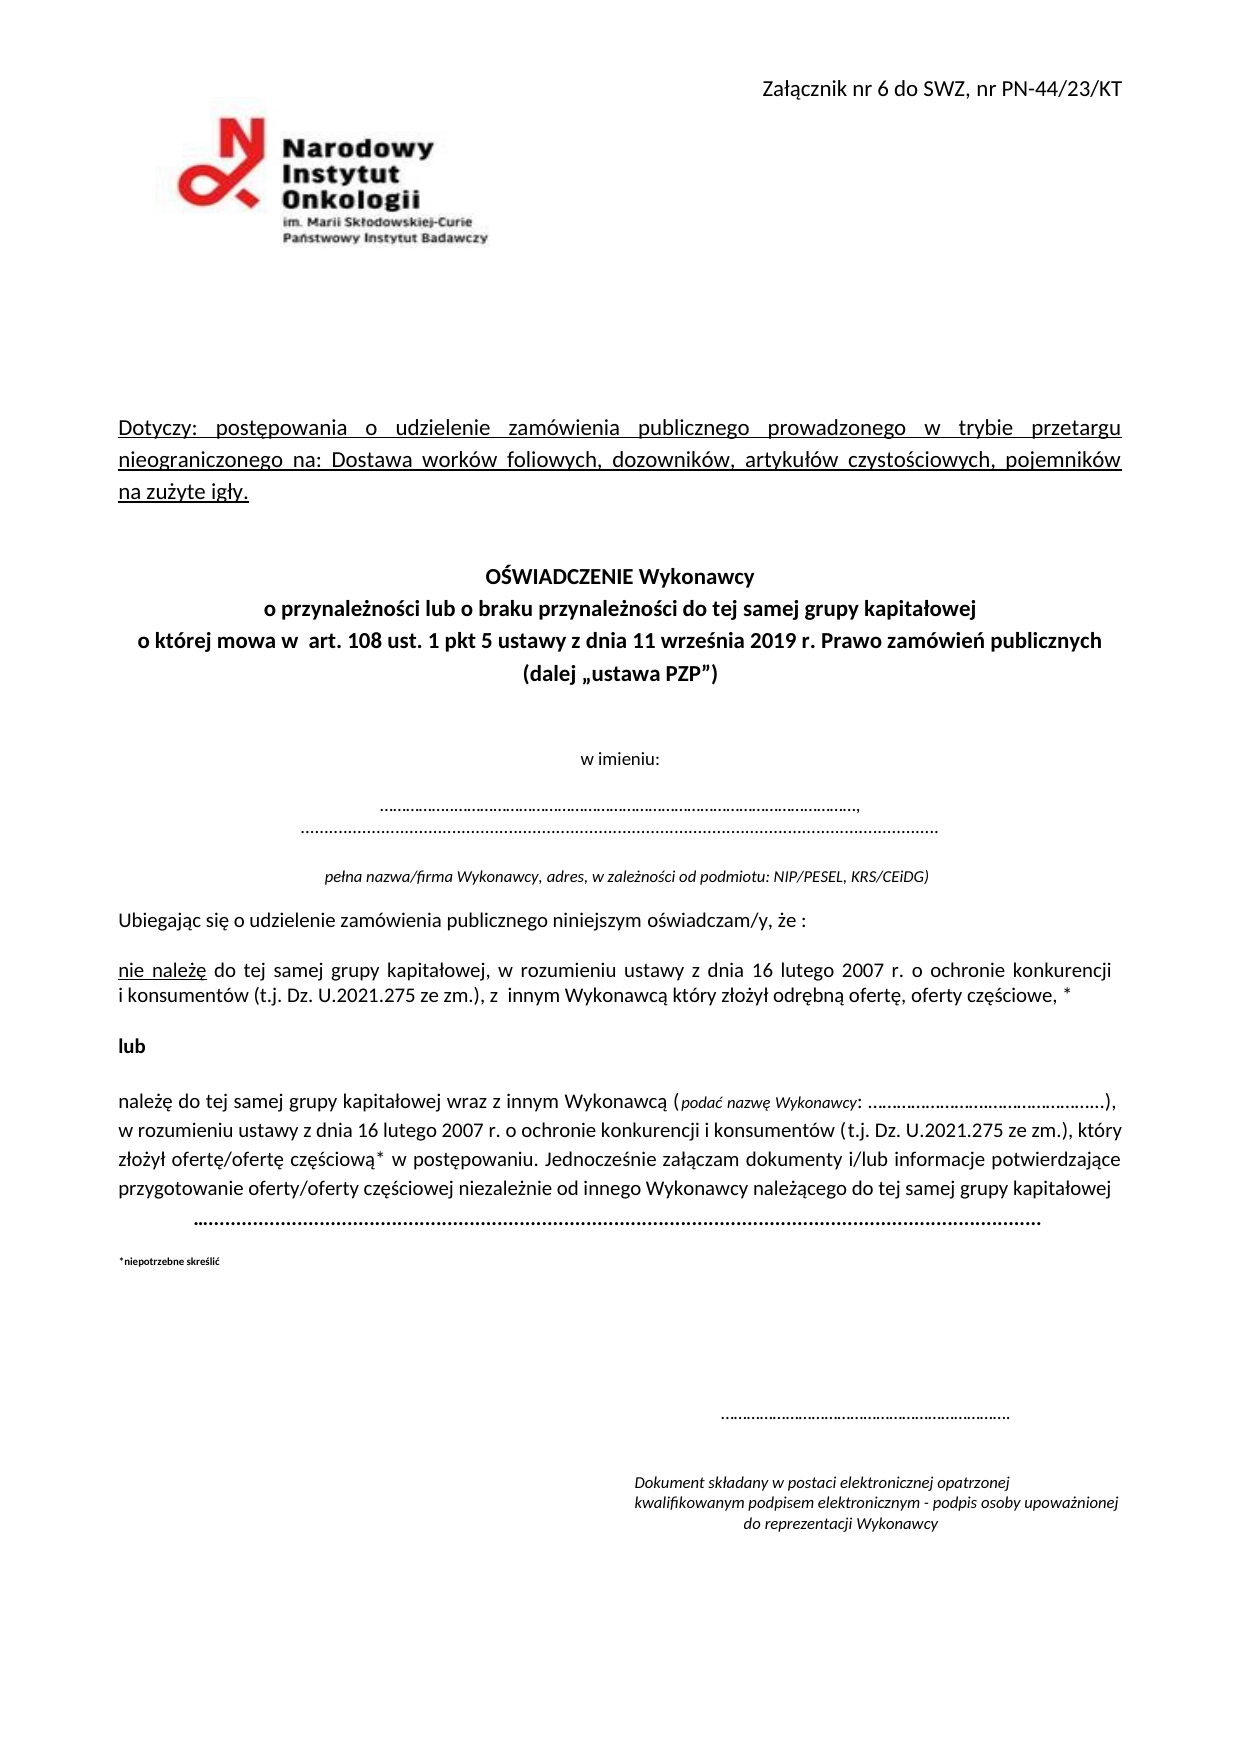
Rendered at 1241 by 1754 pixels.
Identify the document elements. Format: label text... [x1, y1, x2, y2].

text Dotyczy: postępowania o udzielenie zamówienia publicznego prowadzonego w trybie przetargu nieograniczonego na: Dostawa worków foliowych, dozowników, artykułów czystościowych, pojemników na zużyte igły. [118, 471, 1122, 505]
text pełna nazwa/firma Wykonawcy, adres, w zależności od podmiotu: NIP/PESEL, KRS/CEiDG) [118, 867, 1122, 887]
text OŚWIADCZENIE Wykonawcy [118, 562, 1122, 590]
list należę do tej samej grupy kapitałowej wraz z innym Wykonawcą (podać nazwę Wykonawcy: …………………….…………………...), w rozumieniu ustawy z dnia 16 lutego 2007 r. o ochronie konkurencji i konsumentów (t.j. Dz. U.2021.275 ze zm.), który złożył ofertę/ofertę częściową* w postępowaniu. Jednocześnie załączam dokumenty i/lub informacje potwierdzające przygotowanie oferty/oferty częściowej niezależnie od innego Wykonawcy należącego do tej samej grupy kapitałowej [118, 1088, 1122, 1201]
text o której mowa w art. 108 ust. 1 pkt 5 ustawy z dnia 11 września 2019 r. Prawo zamówień publicznych (dalej „ustawa PZP”) [118, 627, 1122, 687]
text ....................................................................................................................................... [118, 816, 1122, 839]
text Dokument składany w postaci elektronicznej opatrzonej kwalifikowanym podpisem elektronicznym - podpis osoby upoważnionej [634, 1472, 1122, 1513]
picture [155, 97, 532, 268]
list …...................................................................................................................................................... [193, 1205, 1122, 1230]
text o przynależności lub o braku przynależności do tej samej grupy kapitałowej [118, 594, 1122, 622]
text *niepotrzebne skreślić [119, 1255, 1122, 1278]
text Ubiegając się o udzielenie zamówienia publicznego niniejszym oświadczam/y, że : [118, 907, 1122, 933]
text …………………………………………………………. [119, 1401, 1122, 1424]
list nie należę do tej samej grupy kapitałowej, w rozumieniu ustawy z dnia 16 lutego 2007 r. o ochronie konkurencji i konsumentów (t.j. Dz. U.2021.275 ze zm.), z innym Wykonawcą który złożył odrębną ofertę, oferty częściowe, * [118, 957, 1122, 1008]
text ……………..…………………………………………………………………………………, [118, 793, 1122, 816]
text w imieniu: [118, 747, 1122, 770]
text lub [118, 1033, 1122, 1059]
text Dotyczy: postępowania o udzielenie zamówienia publicznego prowadzonego w trybie przetargu nieograniczonego na: Dostawa worków foliowych, dozowników, artykułów czystościowych, pojemników na zużyte igły. [118, 438, 1122, 469]
text do reprezentacji Wykonawcy [634, 1513, 1122, 1533]
text Dotyczy: postępowania o udzielenie zamówienia publicznego prowadzonego w trybie przetargu nieograniczonego na: Dostawa worków foliowych, dozowników, artykułów czystościowych, pojemników na zużyte igły. [118, 413, 1122, 437]
